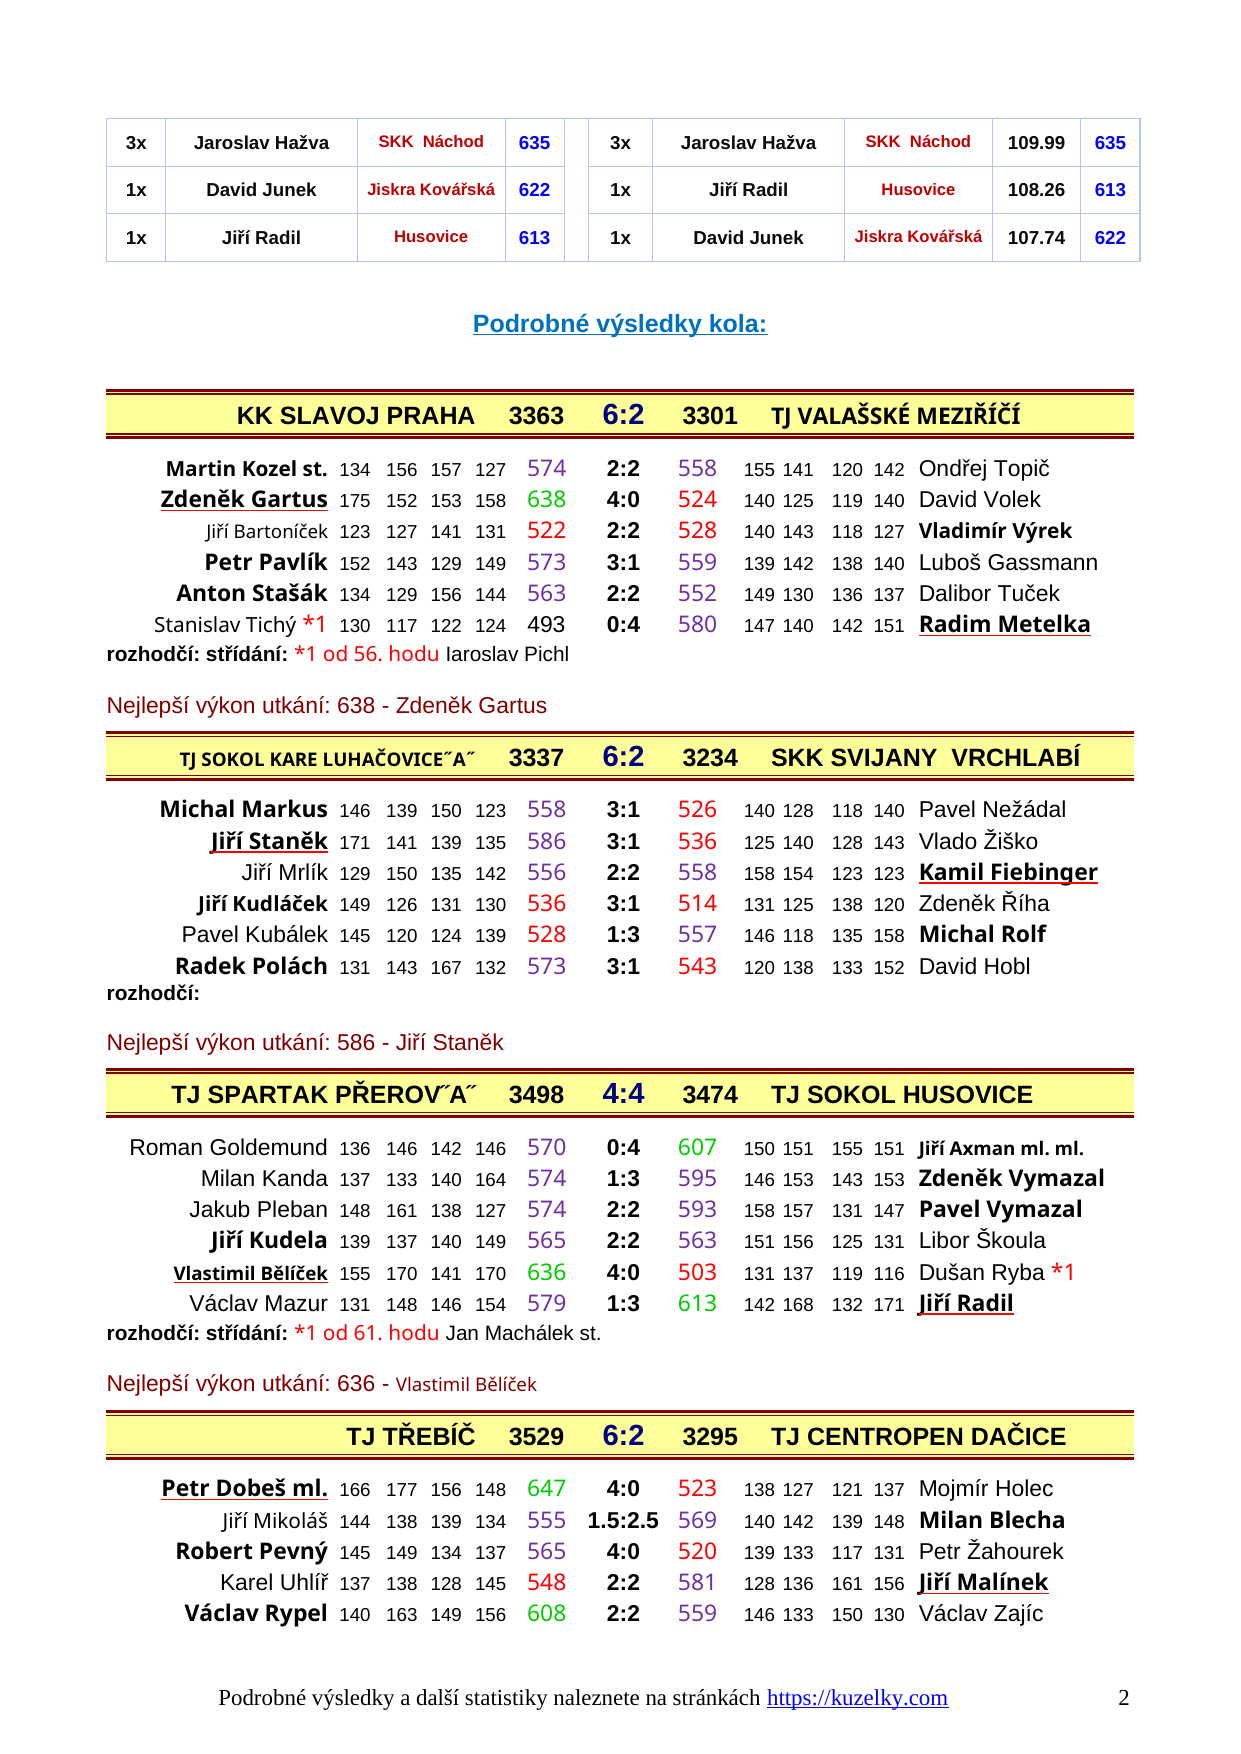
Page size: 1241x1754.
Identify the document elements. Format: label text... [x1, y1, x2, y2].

text Václav Mazur 131 148 146 154 579 1:3 613 142 168 132 171 Jiří Radil [106, 1287, 1134, 1318]
table_cell 1x [107, 167, 165, 213]
text Michal Markus 146 139 150 123 558 3:1 526 140 128 118 140 Pavel Nežádal [106, 793, 1134, 825]
table_cell 622 [506, 167, 564, 213]
text Stanislav Tichý *1 130 117 122 124 493 0:4 580 147 140 142 151 Radim Metelka [106, 608, 1134, 639]
table_cell Jiskra Kovářská [845, 214, 992, 261]
text Karel Uhlíř 137 138 128 145 548 2:2 581 128 136 161 156 Jiří Malínek [106, 1566, 1134, 1597]
text Jakub Pleban 148 161 138 127 574 2:2 593 158 157 131 147 Pavel Vymazal [106, 1193, 1134, 1224]
table_cell Jiří Radil [166, 214, 357, 261]
table_cell Husovice [358, 214, 505, 261]
text Podrobné výsledky kola: [94, 308, 1145, 337]
text Jiří Kudela 139 137 140 149 565 2:2 563 151 156 125 131 Libor Škoula [106, 1224, 1134, 1255]
text Jiří Mrlík 129 150 135 142 556 2:2 558 158 154 123 123 Kamil Fiebinger [106, 856, 1134, 887]
text Roman Goldemund 136 146 142 146 570 0:4 607 150 151 155 151 Jiří Axman ml. ml. [106, 1130, 1134, 1162]
table_cell Jaroslav Hažva [653, 119, 844, 166]
table_cell SKK Náchod [845, 119, 992, 166]
text rozhodčí: střídání: *1 od 61. hodu Jan Machálek st. [106, 1318, 1134, 1346]
text TJ Sokol KARE Luhačovice˝A˝ 3337 6:2 3234 SKK Svijany Vrchlabí [106, 737, 1134, 775]
table_cell 109.99 [993, 119, 1080, 166]
table_cell 635 [1081, 119, 1139, 166]
table_cell 622 [1081, 214, 1139, 261]
text KK Slavoj Praha 3363 6:2 3301 TJ Valašské Meziříčí [106, 395, 1134, 433]
table_cell Jiří Radil [653, 167, 844, 213]
text Vlastimil Bělíček 155 170 141 170 636 4:0 503 131 137 119 116 Dušan Ryba *1 [106, 1255, 1134, 1287]
table_cell David Junek [166, 167, 357, 213]
table_cell SKK Náchod [358, 119, 505, 166]
text Nejlepší výkon utkání: 586 - Jiří Staněk [106, 1029, 1134, 1055]
text Anton Stašák 134 129 156 144 563 2:2 552 149 130 136 137 Dalibor Tuček [106, 577, 1134, 608]
table_cell David Junek [653, 214, 844, 261]
text Nejlepší výkon utkání: 638 - Zdeněk Gartus [106, 692, 1134, 718]
text Radek Polách 131 143 167 132 573 3:1 543 120 138 133 152 David Hobl [106, 950, 1134, 981]
text Jiří Bartoníček 123 127 141 131 522 2:2 528 140 143 118 127 Vladimír Výrek [106, 514, 1134, 546]
text Václav Rypel 140 163 149 156 608 2:2 559 146 133 150 130 Václav Zajíc [106, 1597, 1134, 1629]
table_cell 1x [589, 167, 652, 213]
text Nejlepší výkon utkání: 636 - Vlastimil Bělíček [106, 1370, 1134, 1397]
table_cell 3x [589, 119, 652, 166]
table_cell 613 [506, 214, 564, 261]
table_cell Husovice [845, 167, 992, 213]
table_cell Jaroslav Hažva [166, 119, 357, 166]
table_cell 1x [107, 214, 165, 261]
text Martin Kozel st. 134 156 157 127 574 2:2 558 155 141 120 142 Ondřej Topič [106, 452, 1134, 483]
text Milan Kanda 137 133 140 164 574 1:3 595 146 153 143 153 Zdeněk Vymazal [106, 1162, 1134, 1193]
text Petr Pavlík 152 143 129 149 573 3:1 559 139 142 138 140 Luboš Gassmann [106, 546, 1134, 577]
text TJ Spartak Přerov˝A˝ 3498 4:4 3474 TJ Sokol Husovice [106, 1074, 1134, 1112]
table_cell 1x [589, 214, 652, 261]
text Zdeněk Gartus 175 152 153 158 638 4:0 524 140 125 119 140 David Volek [106, 483, 1134, 514]
text Jiří Kudláček 149 126 131 130 536 3:1 514 131 125 138 120 Zdeněk Říha [106, 887, 1134, 918]
text Robert Pevný 145 149 134 137 565 4:0 520 139 133 117 131 Petr Žahourek [106, 1535, 1134, 1566]
text Petr Dobeš ml. 166 177 156 148 647 4:0 523 138 127 121 137 Mojmír Holec [106, 1472, 1134, 1504]
table_cell Jiskra Kovářská [358, 167, 505, 213]
table_cell 613 [1081, 167, 1139, 213]
table_cell 3x [107, 119, 165, 166]
text rozhodčí: [106, 981, 1134, 1005]
text Pavel Kubálek 145 120 124 139 528 1:3 557 146 118 135 158 Michal Rolf [106, 918, 1134, 950]
text TJ Třebíč 3529 6:2 3295 TJ Centropen Dačice [106, 1416, 1134, 1454]
table_cell 107.74 [993, 214, 1080, 261]
table_cell 108.26 [993, 167, 1080, 213]
table_cell 635 [506, 119, 564, 166]
text Jiří Staněk 171 141 139 135 586 3:1 536 125 140 128 143 Vlado Žiško [106, 825, 1134, 856]
text Jiří Mikoláš 144 138 139 134 555 1.5:2.5 569 140 142 139 148 Milan Blecha [106, 1504, 1134, 1535]
text rozhodčí: střídání: *1 od 56. hodu Iaroslav Pichl [106, 639, 1134, 668]
